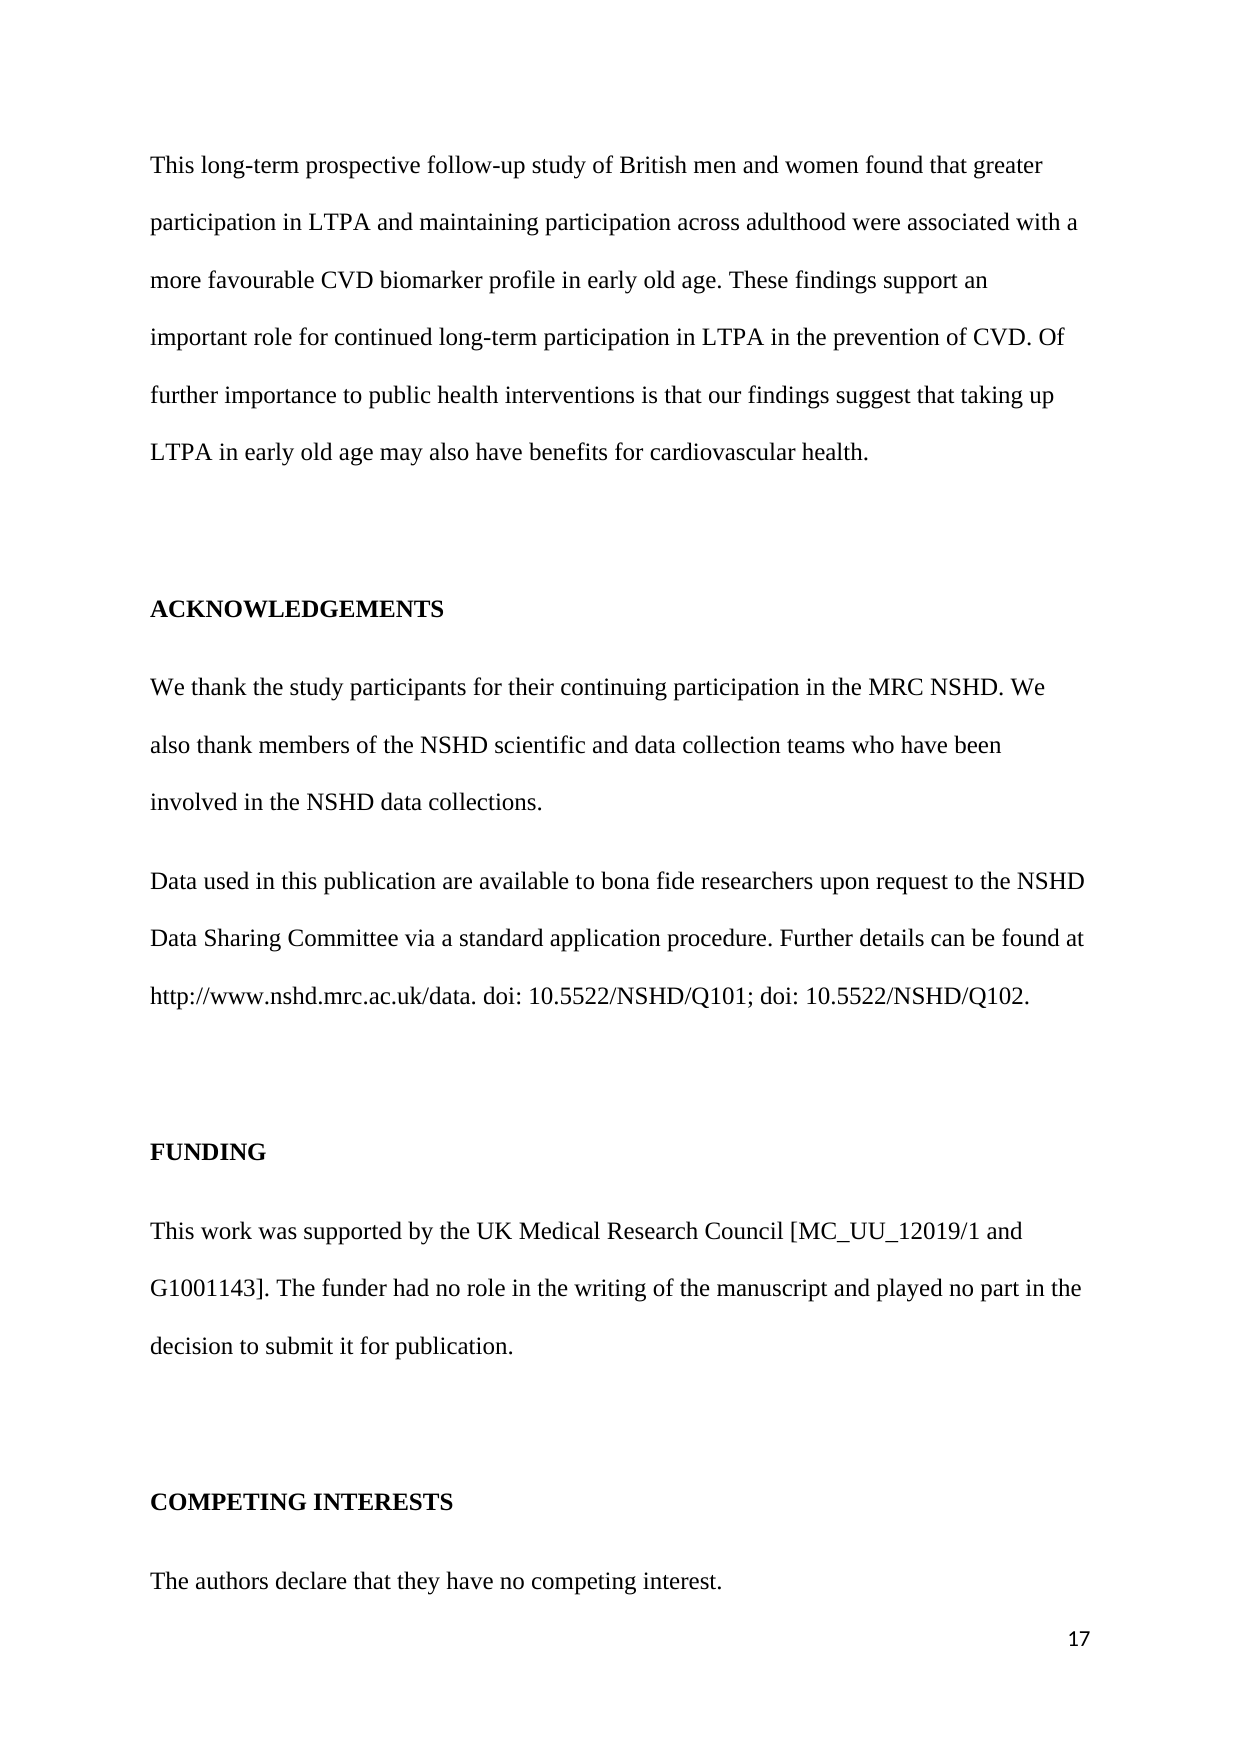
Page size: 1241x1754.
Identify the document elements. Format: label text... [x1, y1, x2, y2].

text COMPETING INTERESTS [150, 1487, 1090, 1516]
text We thank the study participants for their continuing participation in the MRC NSHD. We also thank members of the NSHD scientific and data collection teams who have been involved in the NSHD data collections. [150, 672, 1090, 816]
text This long-term prospective follow-up study of British men and women found that greater participation in LTPA and maintaining participation across adulthood were associated with a more favourable CVD biomarker profile in early old age. These findings support an important role for continued long-term participation in LTPA in the prevention of CVD. Of further importance to public health interventions is that our findings suggest that taking up LTPA in early old age may also have benefits for cardiovascular health. [150, 150, 1090, 466]
text This work was supported by the UK Medical Research Council [MC_UU_12019/1 and G1001143]. The funder had no role in the writing of the manuscript and played no part in the decision to submit it for publication. [150, 1216, 1090, 1359]
text The authors declare that they have no competing interest. [150, 1566, 1090, 1594]
text Data used in this publication are available to bona fide researchers upon request to the NSHD Data Sharing Committee via a standard application procedure. Further details can be found at http://www.nshd.mrc.ac.uk/data. doi: 10.5522/NSHD/Q101; doi: 10.5522/NSHD/Q102. [150, 866, 1090, 1009]
text FUNDING [150, 1137, 1090, 1166]
text ACKNOWLEDGEMENTS [150, 594, 1090, 623]
